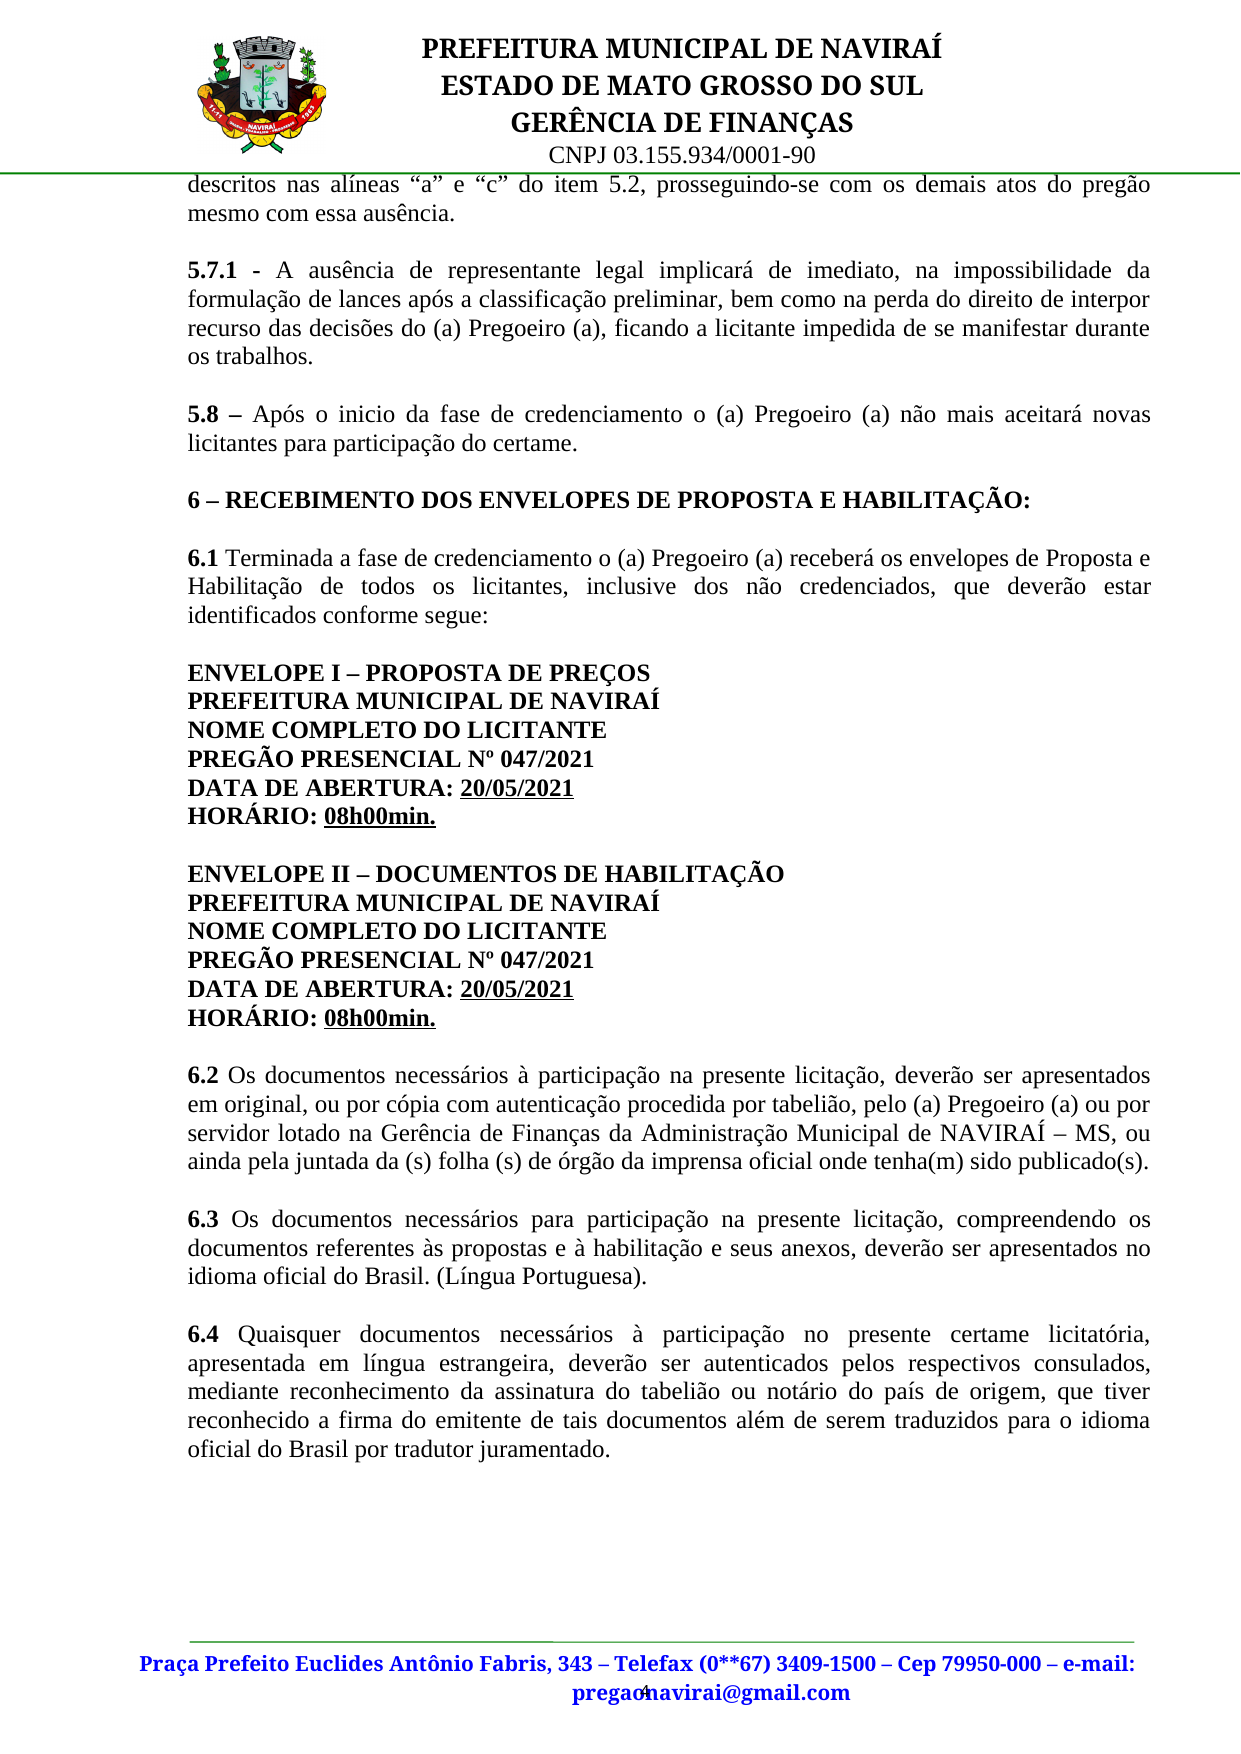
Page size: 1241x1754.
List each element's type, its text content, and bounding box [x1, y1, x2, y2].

text 5.8 – Após o inicio da fase de credenciamento o (a) Pregoeiro (a) não mais aceitará novas licitantes para participação do certame. [187, 399, 1152, 456]
text NOME COMPLETO DO LICITANTE [187, 916, 1152, 945]
text 6.4 Quaisquer documentos necessários à participação no presente certame licitatória, apresentada em língua estrangeira, deverão ser autenticados pelos respectivos consulados, mediante reconhecimento da assinatura do tabelião ou notário do país de origem, que tiver reconhecido a firma do emitente de tais documentos além de serem traduzidos para o idioma oficial do Brasil por tradutor juramentado. [187, 1319, 1152, 1463]
text DATA DE ABERTURA: 20/05/2021 [187, 773, 1152, 801]
text PREGÃO PRESENCIAL Nº 047/2021 [187, 744, 1152, 773]
text ENVELOPE II – DOCUMENTOS DE HABILITAÇÃO [187, 859, 1152, 888]
text HORÁRIO: 08h00min. [187, 1003, 1152, 1031]
text PREFEITURA MUNICIPAL DE NAVIRAÍ [187, 888, 1152, 916]
picture [197, 36, 327, 154]
text 6 – RECEBIMENTO DOS ENVELOPES DE PROPOSTA E HABILITAÇÃO: [187, 485, 1152, 514]
text 5.7.1 - A ausência de representante legal implicará de imediato, na impossibilidade da formulação de lances após a classificação preliminar, bem como na perda do direito de interpor recurso das decisões do (a) Pregoeiro (a), ficando a licitante impedida de se manifestar durante os trabalhos. [187, 255, 1152, 370]
text PREGÃO PRESENCIAL Nº 047/2021 [187, 945, 1152, 974]
text NOME COMPLETO DO LICITANTE [187, 715, 1152, 744]
text HORÁRIO: 08h00min. [187, 801, 1152, 830]
text 6.1 Terminada a fase de credenciamento o (a) Pregoeiro (a) receberá os envelopes de Proposta e Habilitação de todos os licitantes, inclusive dos não credenciados, que deverão estar identificados conforme segue: [187, 543, 1152, 629]
text ENVELOPE I – PROPOSTA DE PREÇOS [187, 658, 1152, 686]
text 6.3 Os documentos necessários para participação na presente licitação, compreendendo os documentos referentes às propostas e à habilitação e seus anexos, deverão ser apresentados no idioma oficial do Brasil. (Língua Portuguesa). [187, 1204, 1152, 1290]
text 6.2 Os documentos necessários à participação na presente licitação, deverão ser apresentados em original, ou por cópia com autenticação procedida por tabelião, pelo (a) Pregoeiro (a) ou por servidor lotado na Gerência de Finanças da Administração Municipal de NAVIRAÍ – MS, ou ainda pela juntada da (s) folha (s) de órgão da imprensa oficial onde tenha(m) sido publicado(s). [187, 1060, 1152, 1175]
text PREFEITURA MUNICIPAL DE NAVIRAÍ [187, 686, 1152, 715]
text DATA DE ABERTURA: 20/05/2021 [187, 974, 1152, 1003]
